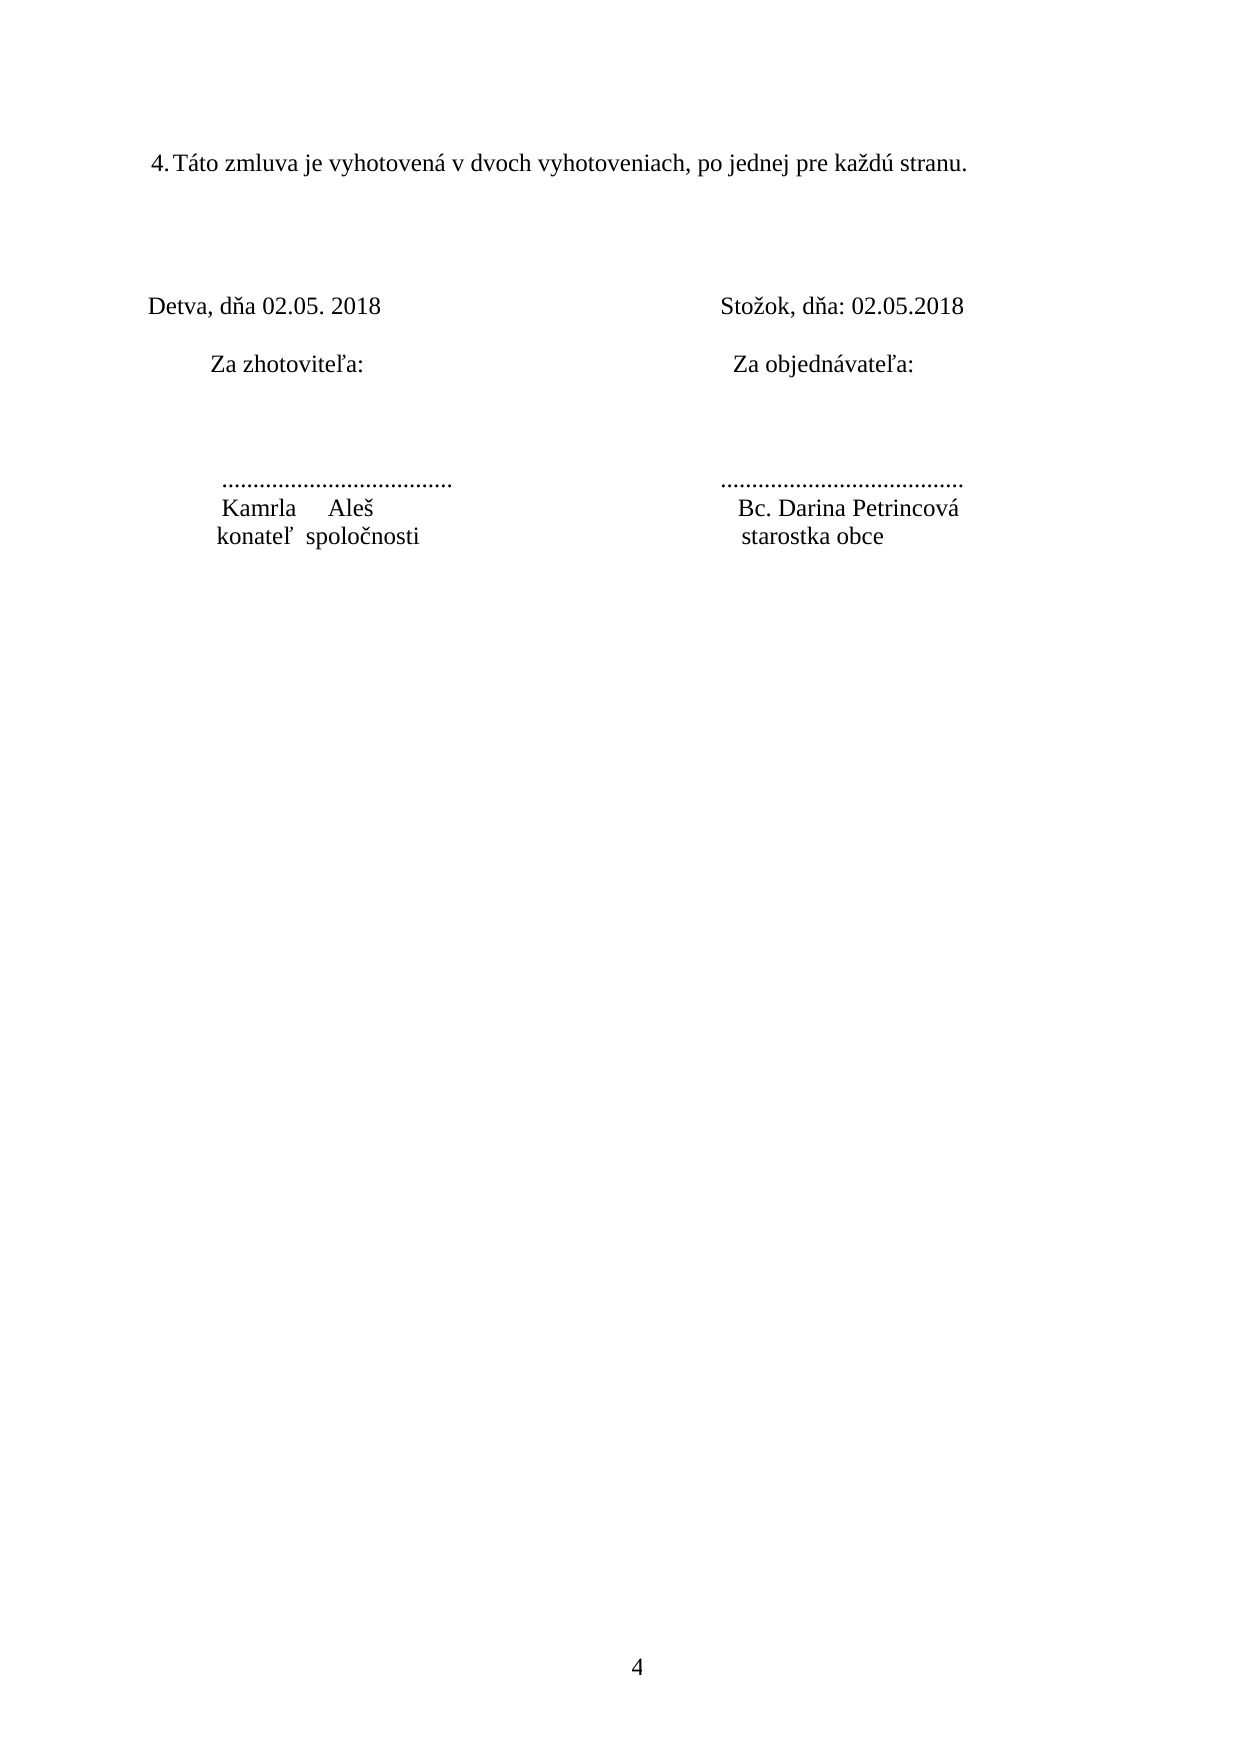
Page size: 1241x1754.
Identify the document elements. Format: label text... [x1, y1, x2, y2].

text ..................................... ....................................... [148, 464, 1125, 493]
text Detva, dňa 02.05. 2018 Stožok, dňa: 02.05.2018 [148, 291, 1125, 320]
text Kamrla Aleš Bc. Darina Petrincová [148, 493, 1125, 521]
text konateľ spoločnosti starostka obce [148, 521, 1125, 550]
list Táto zmluva je vyhotovená v dvoch vyhotoveniach, po jednej pre každú stranu. [151, 148, 1125, 176]
text Za zhotoviteľa: Za objednávateľa: [148, 349, 1125, 378]
